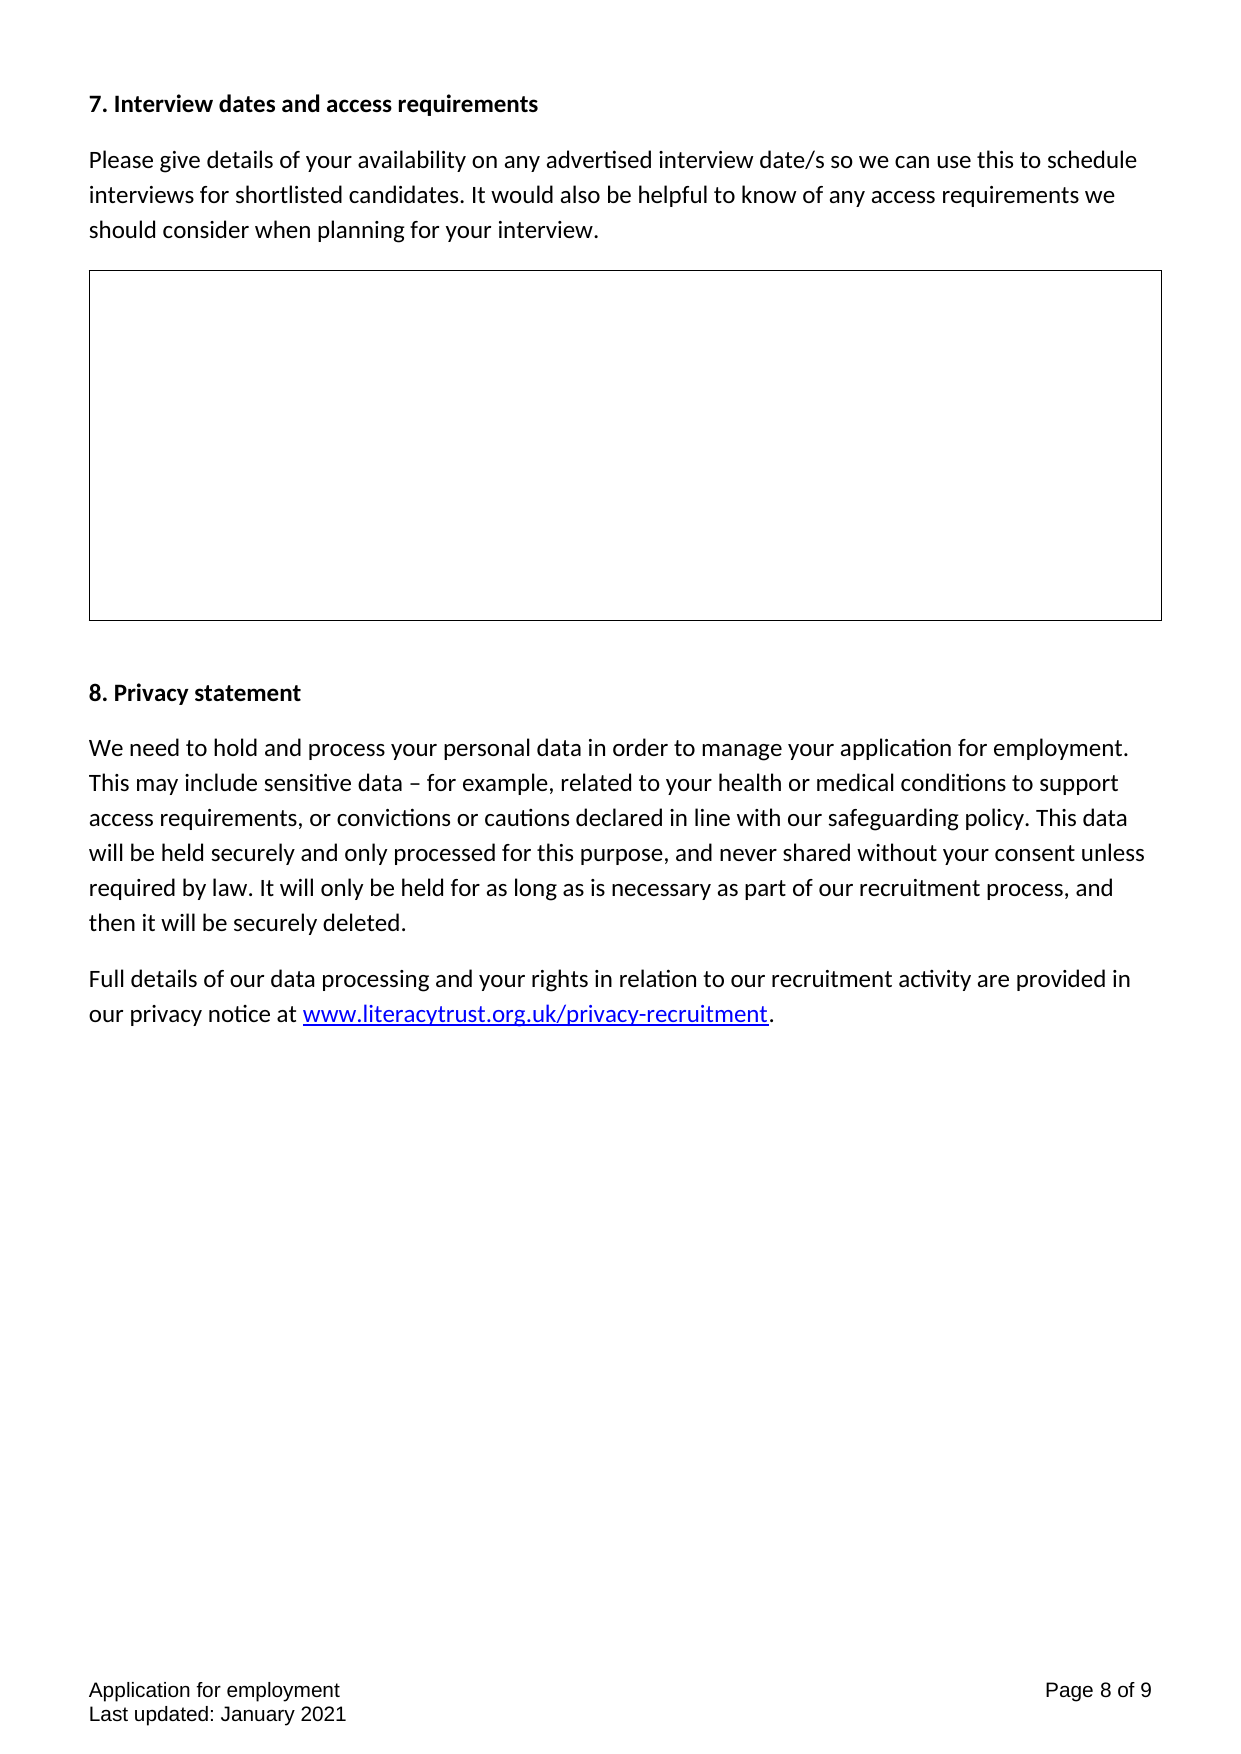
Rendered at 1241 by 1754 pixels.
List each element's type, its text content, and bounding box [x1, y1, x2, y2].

text Please give details of your availability on any advertised interview date/s so we can use this to schedule interviews for shortlisted candidates. It would also be helpful to know of any access requirements we should consider when planning for your interview. [89, 144, 1152, 245]
text 8. Privacy statement [89, 677, 1152, 707]
text Full details of our data processing and your rights in relation to our recruitment activity are provided in our privacy notice at www.literacytrust.org.uk/privacy-recruitment. [89, 963, 1152, 1029]
table_header [90, 271, 1161, 620]
text We need to hold and process your personal data in order to manage your application for employment. This may include sensitive data – for example, related to your health or medical conditions to support access requirements, or convictions or cautions declared in line with our safeguarding policy. This data will be held securely and only processed for this purpose, and never shared without your consent unless required by law. It will only be held for as long as is necessary as part of our recruitment process, and then it will be securely deleted. [89, 732, 1152, 938]
text 7. Interview dates and access requirements [89, 89, 1152, 119]
